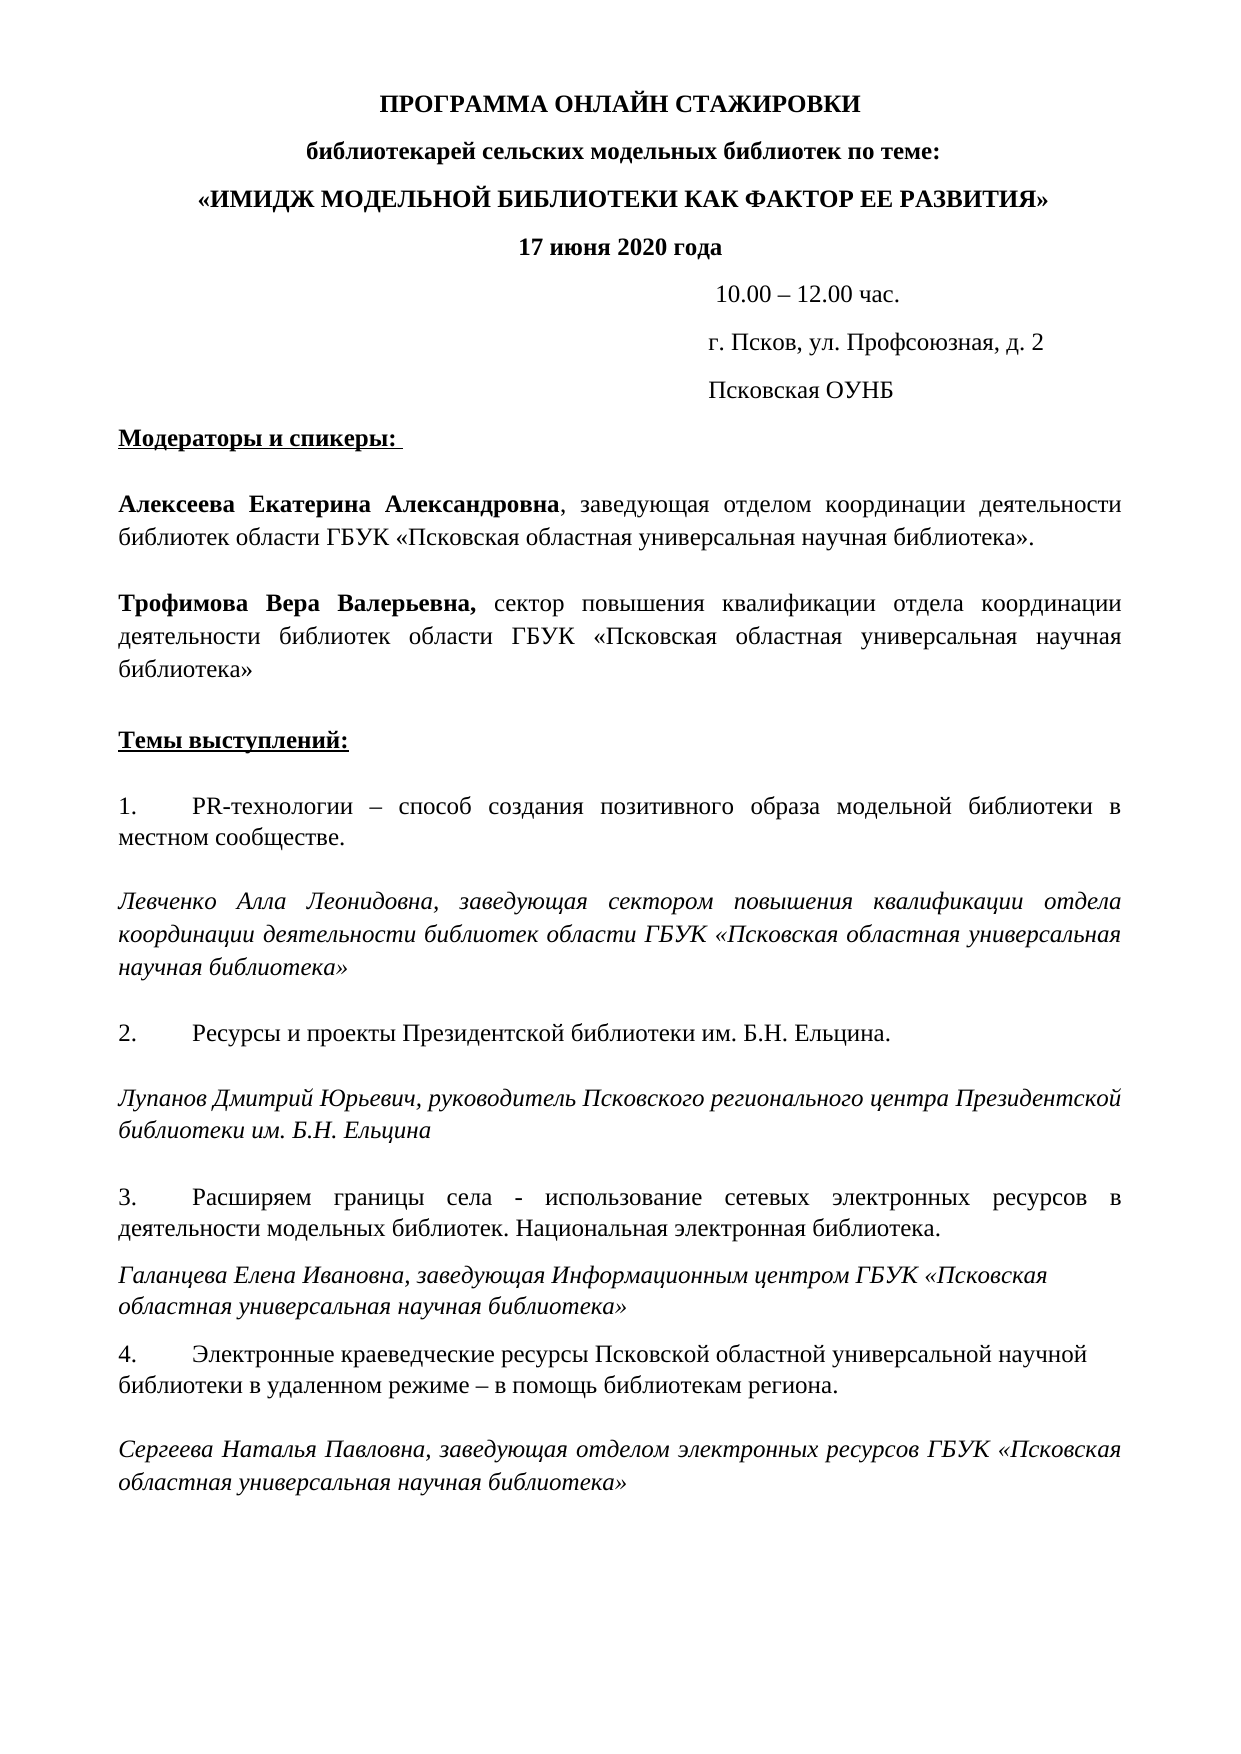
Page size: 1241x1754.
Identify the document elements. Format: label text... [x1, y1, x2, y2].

list Лупанов Дмитрий Юрьевич, руководитель Псковского регионального центра Президентской библиотеки им. Б.Н. Ельцина [118, 1083, 1122, 1144]
text Галанцева Елена Ивановна, заведующая Информационным центром ГБУК «Псковская областная универсальная научная библиотека» [118, 1260, 1122, 1320]
text ПРОГРАММА ОНЛАЙН СТАЖИРОВКИ [118, 89, 1122, 117]
text библиотекарей сельских модельных библиотек по теме: [118, 136, 1122, 165]
text г. Псков, ул. Профсоюзная, д. 2 [118, 327, 1122, 356]
list Сергеева Наталья Павловна, заведующая отделом электронных ресурсов ГБУК «Псковская областная универсальная научная библиотека» [118, 1434, 1122, 1496]
text 10.00 – 12.00 час. [118, 279, 1122, 308]
text Псковская ОУНБ [118, 375, 1122, 404]
list Трофимова Вера Валерьевна, сектор повышения квалификации отдела координации деятельности библиотек области ГБУК «Псковская областная универсальная научная библиотека» [118, 588, 1122, 682]
text «ИМИДЖ МОДЕЛЬНОЙ БИБЛИОТЕКИ КАК ФАКТОР ЕЕ РАЗВИТИЯ» [118, 184, 1122, 213]
list Модераторы и спикеры: [118, 423, 1122, 451]
list Расширяем границы села - использование сетевых электронных ресурсов в деятельности модельных библиотек. Национальная электронная библиотека. [118, 1182, 1122, 1241]
list PR-технологии – способ создания позитивного образа модельной библиотеки в местном сообществе. [118, 791, 1122, 851]
list Ресурсы и проекты Президентской библиотеки им. Б.Н. Ельцина. [118, 1018, 1122, 1047]
text 17 июня 2020 года [118, 232, 1122, 261]
list Алексеева Екатерина Александровна, заведующая отделом координации деятельности библиотек области ГБУК «Псковская областная универсальная научная библиотека». [118, 489, 1122, 550]
list Темы выступлений: [118, 725, 1122, 754]
list Электронные краеведческие ресурсы Псковской областной универсальной научной библиотеки в удаленном режиме – в помощь библиотекам региона. [118, 1339, 1122, 1399]
list Левченко Алла Леонидовна, заведующая сектором повышения квалификации отдела координации деятельности библиотек области ГБУК «Псковская областная универсальная научная библиотека» [118, 886, 1122, 981]
